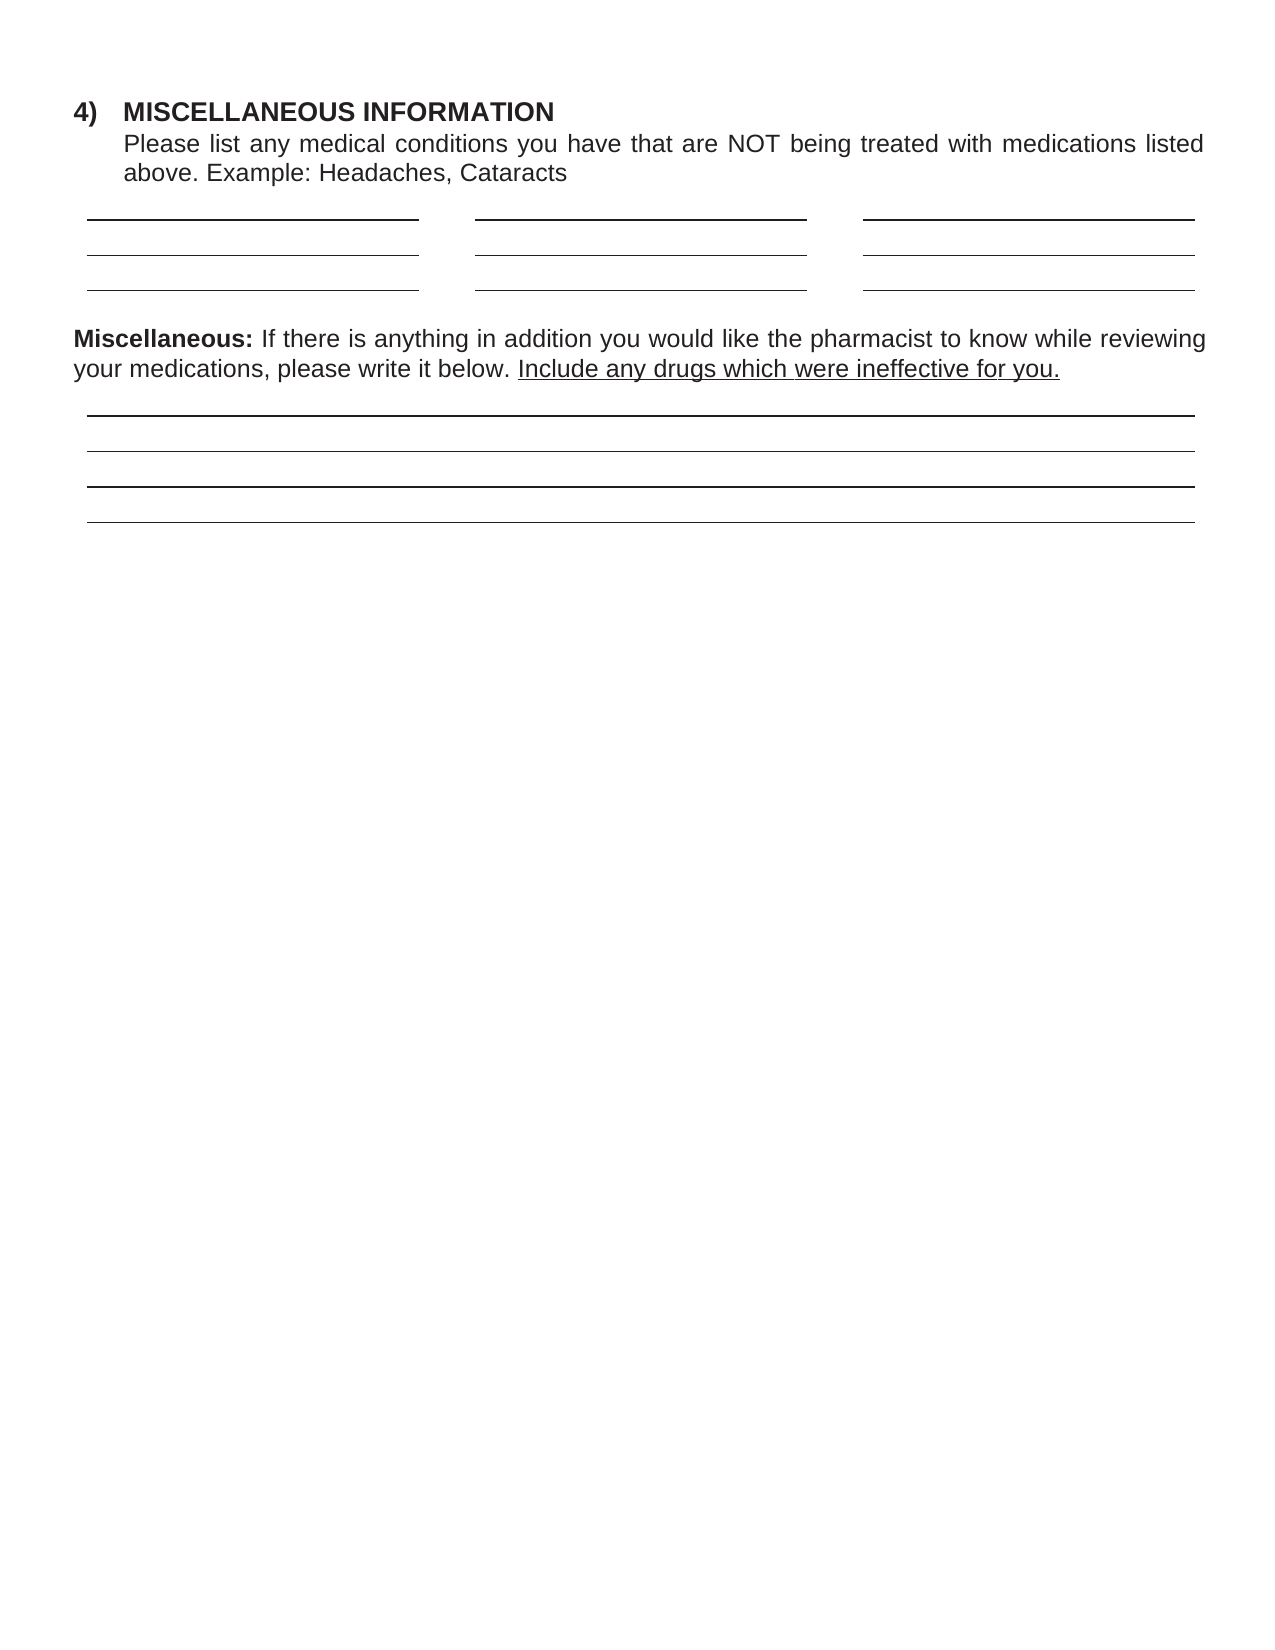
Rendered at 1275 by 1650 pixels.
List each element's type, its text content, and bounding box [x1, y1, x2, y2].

text 4) MISCELLANEOUS INFORMATION [73, 96, 1212, 127]
text Please list any medical conditions you have that are NOT being treated with medications listed above. Example: Headaches, Cataracts [123, 128, 1206, 187]
text Miscellaneous: If there is anything in addition you would like the pharmacist to know while reviewing your medications, please write it below. Include any drugs which were ineffective for you. [73, 324, 1206, 383]
